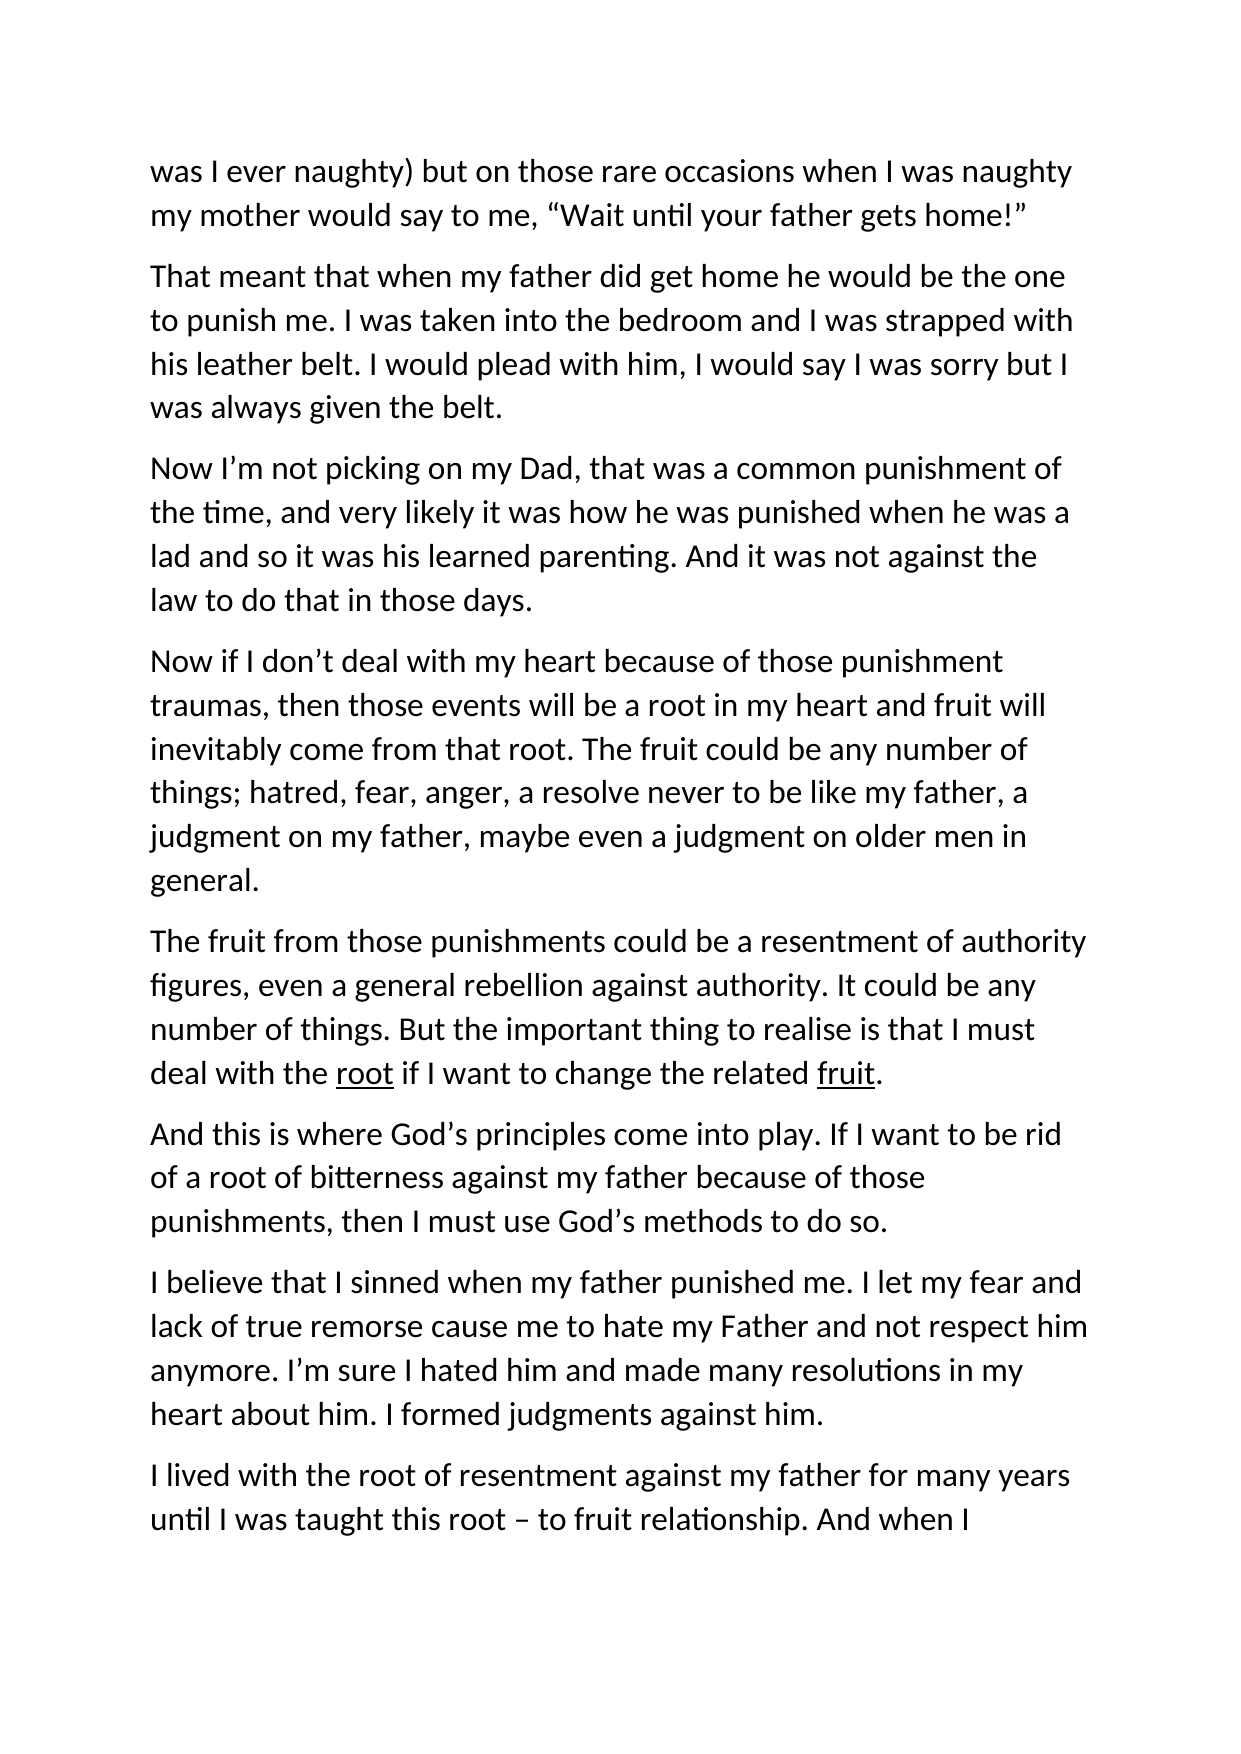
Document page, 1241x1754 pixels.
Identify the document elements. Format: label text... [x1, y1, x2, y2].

text I believe that I sinned when my father punished me. I let my fear and lack of true remorse cause me to hate my Father and not respect him anymore. I’m sure I hated him and made many resolutions in my heart about him. I formed judgments against him. [150, 1261, 1090, 1434]
text Now if I don’t deal with my heart because of those punishment traumas, then those events will be a root in my heart and fruit will inevitably come from that root. The fruit could be any number of things; hatred, fear, anger, a resolve never to be like my father, a judgment on my father, maybe even a judgment on older men in general. [150, 639, 1090, 900]
text The fruit from those punishments could be a resentment of authority figures, even a general rebellion against authority. It could be any number of things. But the important thing to realise is that I must deal with the root if I want to change the related fruit. [150, 920, 1090, 1093]
text That meant that when my father did get home he would be the one to punish me. I was taken into the bedroom and I was strapped with his leather belt. I would plead with him, I would say I was sorry but I was always given the belt. [150, 254, 1090, 427]
text Now I’m not picking on my Dad, that was a common punishment of the time, and very likely it was how he was punished when he was a lad and so it was his learned parenting. And it was not against the law to do that in those days. [150, 447, 1090, 620]
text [150, 150, 1090, 235]
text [150, 1453, 1090, 1538]
text And this is where God’s principles come into play. If I want to be rid of a root of bitterness against my father because of those punishments, then I must use God’s methods to do so. [150, 1112, 1090, 1241]
